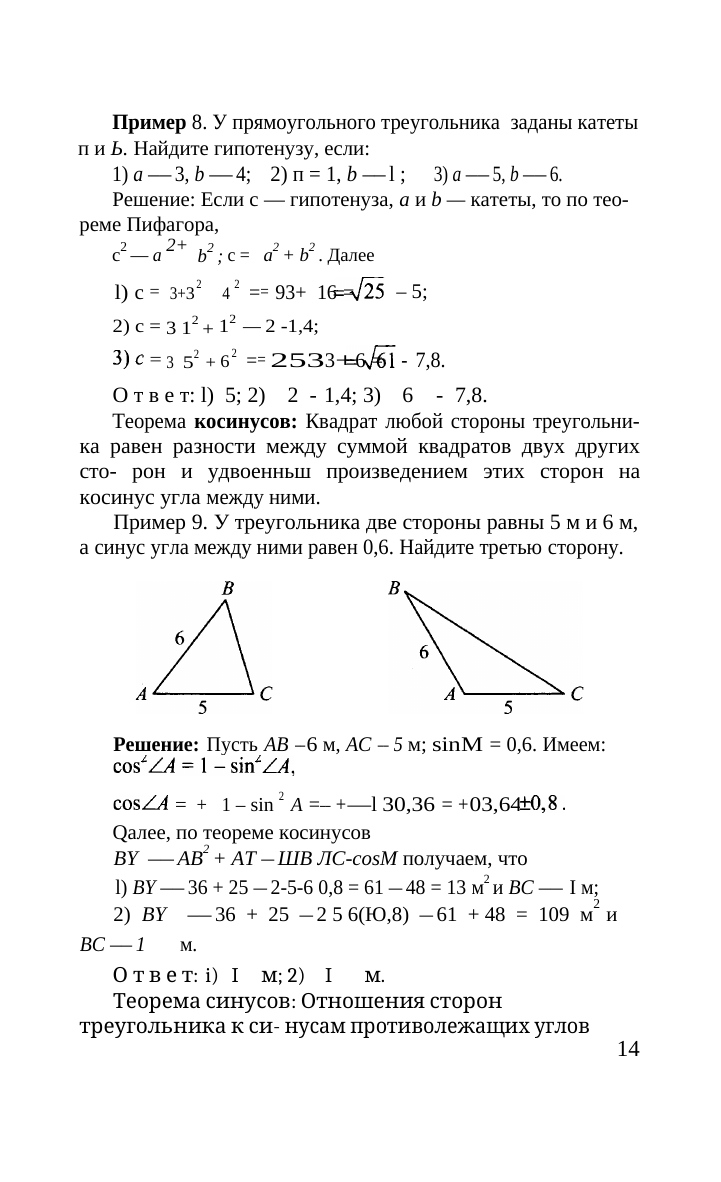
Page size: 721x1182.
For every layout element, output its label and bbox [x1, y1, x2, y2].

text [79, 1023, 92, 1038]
picture [388, 581, 584, 714]
picture [113, 350, 144, 369]
picture [113, 795, 168, 810]
picture [135, 581, 273, 714]
picture [113, 755, 295, 776]
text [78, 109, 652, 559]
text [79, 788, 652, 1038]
picture [519, 795, 565, 813]
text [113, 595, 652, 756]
